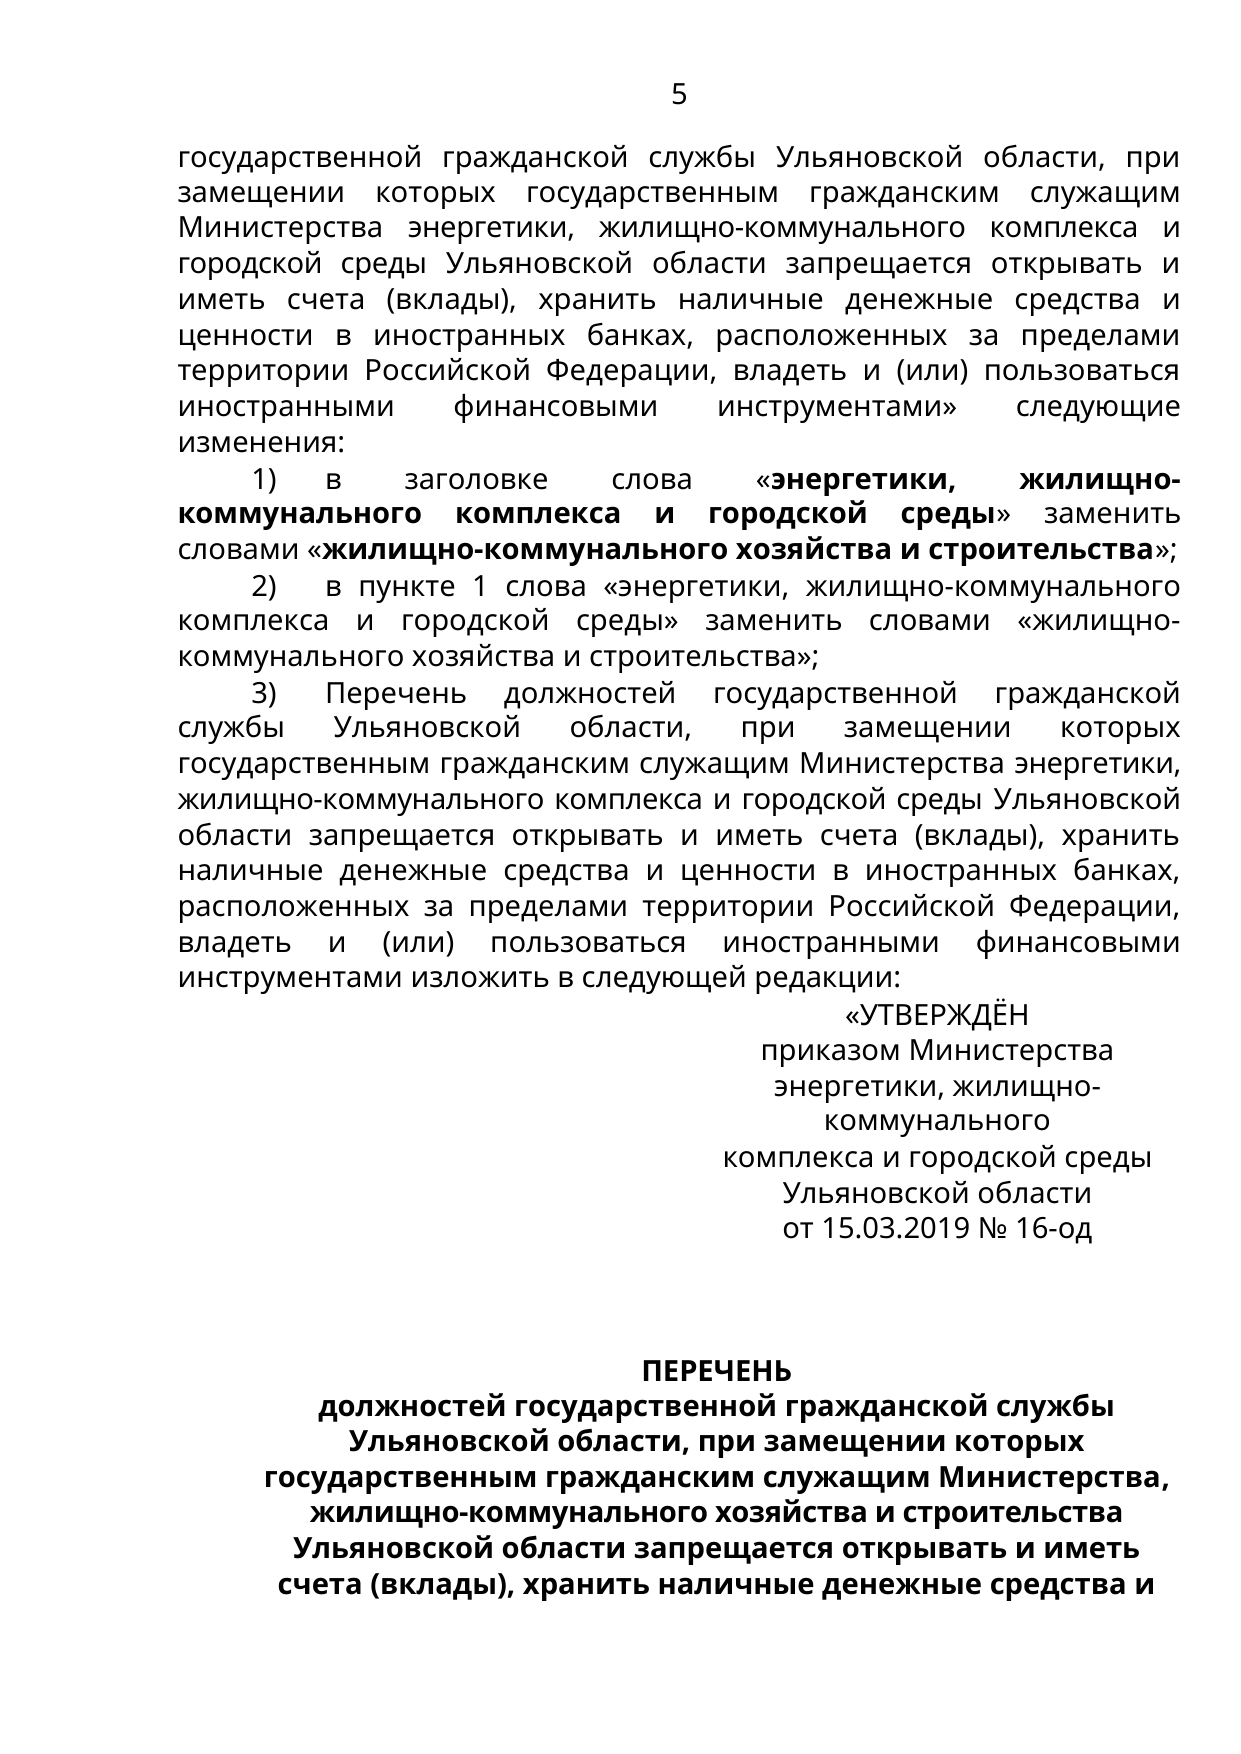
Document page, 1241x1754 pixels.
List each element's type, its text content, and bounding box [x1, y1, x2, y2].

text Ульяновской области [693, 1175, 1181, 1210]
text «УТВЕРЖДЁН [693, 996, 1181, 1032]
text приказом Министерства [693, 1032, 1181, 1068]
list в заголовке слова «энергетики, жилищно-коммунального комплекса и городской среды» заменить словами «жилищно-коммунального хозяйства и строительства»; [177, 461, 1181, 568]
text энергетики, жилищно-коммунального [693, 1068, 1181, 1139]
text комплекса и городской среды [693, 1139, 1181, 1175]
text от 15.03.2019 № 16-од [693, 1210, 1181, 1246]
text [252, 1388, 1181, 1603]
text ПЕРЕЧЕНЬ [252, 1353, 1181, 1388]
list в пункте 1 слова «энергетики, жилищно-коммунального комплекса и городской среды» заменить словами «жилищно-коммунального хозяйства и строительства»; [177, 568, 1181, 675]
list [177, 139, 1181, 461]
list Перечень должностей государственной гражданской службы Ульяновской области, при замещении которых государственным гражданским служащим Министерства энергетики, жилищно-коммунального комплекса и городской среды Ульяновской области запрещается открывать и иметь счета (вклады), хранить наличные денежные средства и ценности в иностранных банках, расположенных за пределами территории Российской Федерации, владеть и (или) пользоваться иностранными финансовыми инструментами изложить в следующей редакции: [177, 675, 1181, 996]
